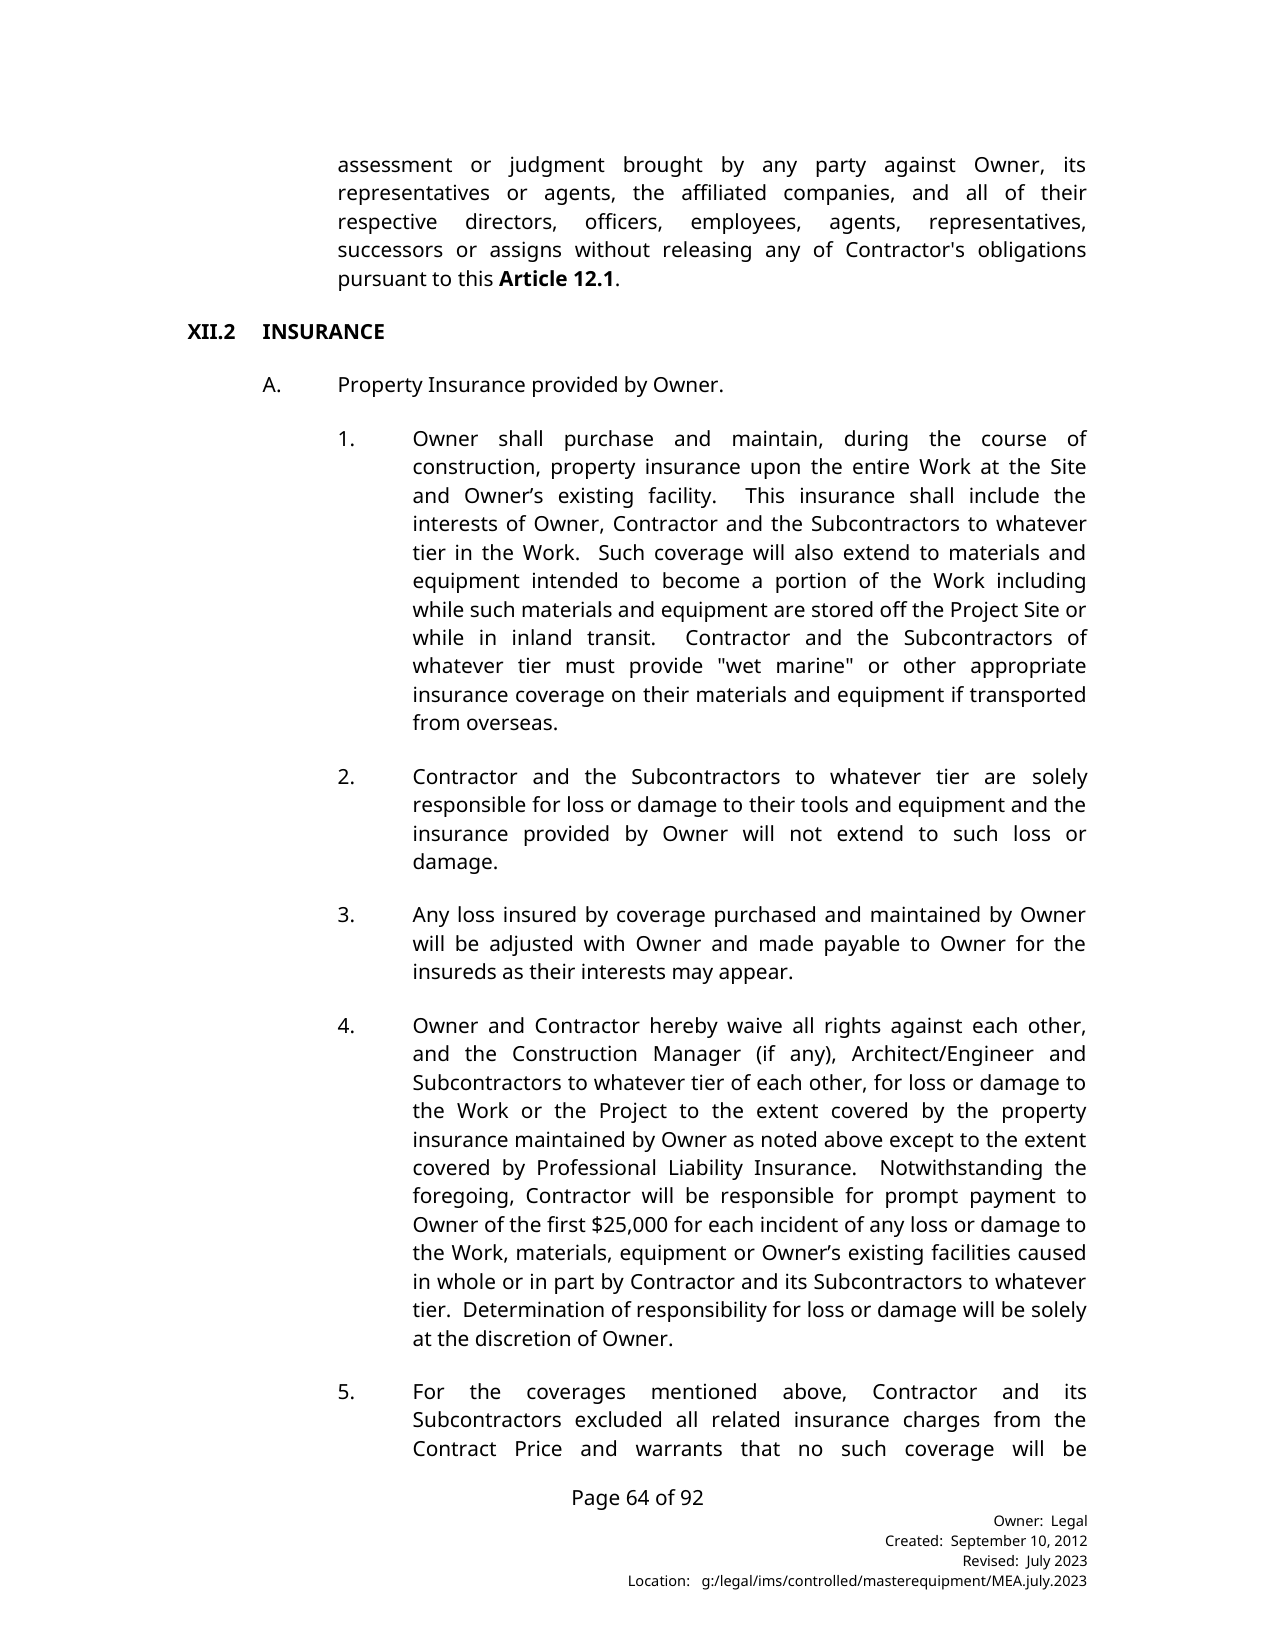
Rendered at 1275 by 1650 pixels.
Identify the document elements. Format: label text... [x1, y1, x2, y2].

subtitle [337, 1377, 1087, 1462]
subtitle Contractor and the Subcontractors to whatever tier are solely responsible for loss or damage to their tools and equipment and the insurance provided by Owner will not extend to such loss or damage. [337, 762, 1087, 876]
subtitle Owner shall purchase and maintain, during the course of construction, property insurance upon the entire Work at the Site and Owner’s existing facility. This insurance shall include the interests of Owner, Contractor and the Subcontractors to whatever tier in the Work. Such coverage will also extend to materials and equipment intended to become a portion of the Work including while such materials and equipment are stored off the Project Site or while in inland transit. Contractor and the Subcontractors of whatever tier must provide "wet marine" or other appropriate insurance coverage on their materials and equipment if transported from overseas. [337, 424, 1087, 737]
subtitle Property Insurance provided by Owner. [262, 371, 1087, 399]
subtitle Any loss insured by coverage purchased and maintained by Owner will be adjusted with Owner and made payable to Owner for the insureds as their interests may appear. [337, 901, 1087, 986]
subtitle Owner and Contractor hereby waive all rights against each other, and the Construction Manager (if any), Architect/Engineer and Subcontractors to whatever tier of each other, for loss or damage to the Work or the Project to the extent covered by the property insurance maintained by Owner as noted above except to the extent covered by Professional Liability Insurance. Notwithstanding the foregoing, Contractor will be responsible for prompt payment to Owner of the first $25,000 for each incident of any loss or damage to the Work, materials, equipment or Owner’s existing facilities caused in whole or in part by Contractor and its Subcontractors to whatever tier. Determination of responsibility for loss or damage will be solely at the discretion of Owner. [337, 1011, 1087, 1352]
subtitle INSURANCE [187, 317, 1087, 346]
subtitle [262, 150, 1087, 292]
